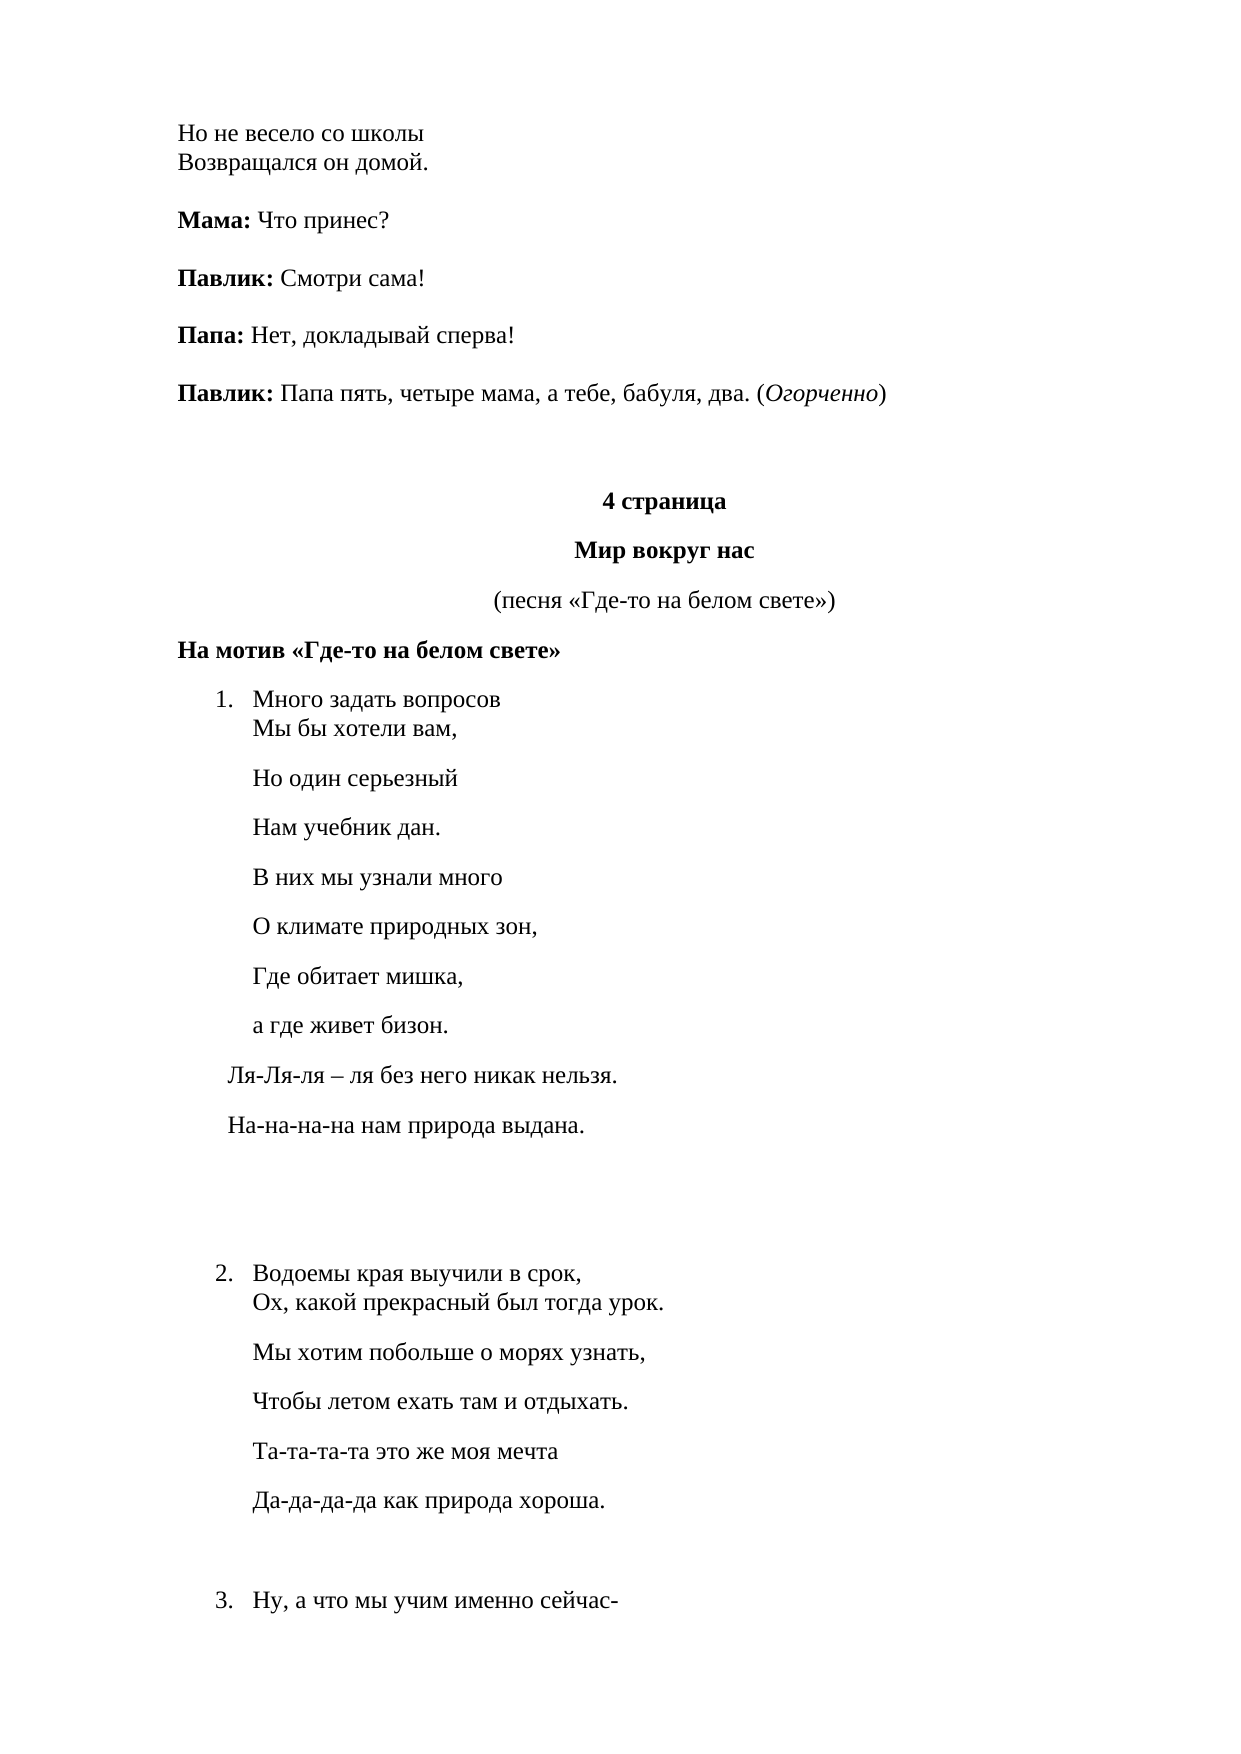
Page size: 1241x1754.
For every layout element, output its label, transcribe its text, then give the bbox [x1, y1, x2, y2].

text Павлик: Смотри сама! [177, 263, 1152, 291]
text Но один серьезный [252, 763, 1152, 791]
list Ну, а что мы учим именно сейчас- [215, 1585, 1152, 1613]
text Та-та-та-та это же моя мечта [252, 1436, 1152, 1465]
text На-на-на-на нам природа выдана. [177, 1110, 1152, 1138]
text Нам учебник дан. [252, 812, 1152, 841]
text Мы бы хотели вам, [252, 713, 1152, 742]
list Водоемы края выучили в срок, [215, 1258, 1152, 1287]
text Ля-Ля-ля – ля без него никак нельзя. [177, 1060, 1152, 1089]
text Ох, какой прекрасный был тогда урок. [252, 1287, 1152, 1316]
text Павлик: Папа пять, четыре мама, а тебе, бабуля, два. (Огорченно) [177, 378, 1152, 407]
text Мама: Что принес? [177, 205, 1152, 233]
list Много задать вопросов [215, 684, 1152, 713]
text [177, 118, 1152, 176]
text Мир вокруг нас [177, 536, 1152, 564]
text Мы хотим побольше о морях узнать, [252, 1337, 1152, 1366]
text В них мы узнали много [177, 862, 1152, 891]
text а где живет бизон. [177, 1011, 1152, 1039]
text Папа: Нет, докладывай сперва! [177, 321, 1152, 349]
text Где обитает мишка, [177, 961, 1152, 990]
text 4 страница [177, 486, 1152, 515]
text (песня «Где-то на белом свете») [177, 585, 1152, 614]
text Да-да-да-да как природа хороша. [252, 1486, 1152, 1514]
text Чтобы летом ехать там и отдыхать. [252, 1386, 1152, 1415]
text На мотив «Где-то на белом свете» [177, 635, 1152, 663]
text О климате природных зон, [177, 911, 1152, 940]
